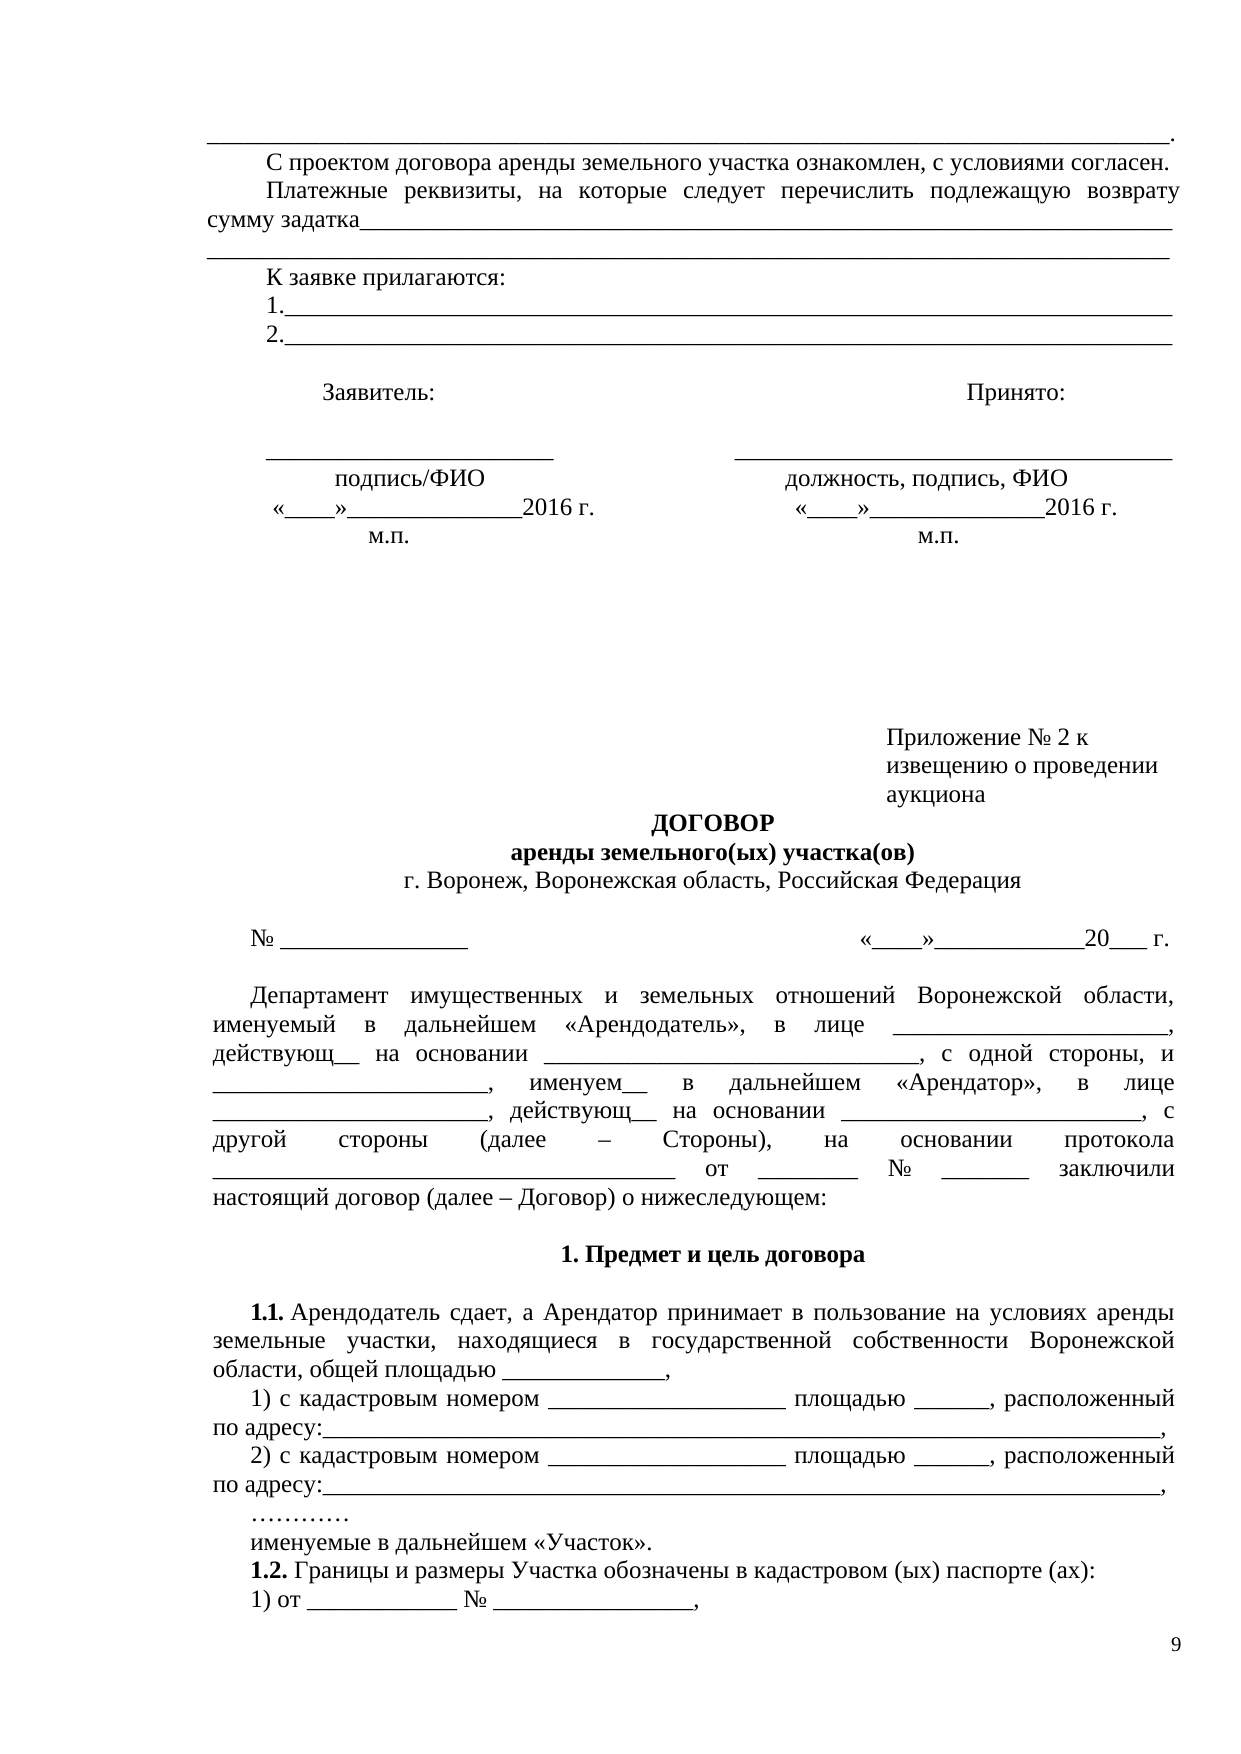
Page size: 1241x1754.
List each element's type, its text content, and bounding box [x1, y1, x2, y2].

text именуемые в дальнейшем «Участок». [213, 1527, 1175, 1556]
text Заявитель: Принято: [207, 377, 1181, 406]
text Департамент имущественных и земельных отношений Воронежской области, именуемый в дальнейшем «Арендодатель», в лице ______________________, действующ__ на основании ______________________________, с одной стороны, и ______________________, именуем__ в дальнейшем «Арендатор», в лице ______________________, действующ__ на основании ________________________, с другой стороны (далее – Стороны), на основании протокола _____________________________________ от ________ № _______ заключили настоящий договор (далее – Договор) о нижеследующем: [213, 981, 1175, 1211]
text подпись/ФИО должность, подпись, ФИО [207, 463, 1181, 492]
text Приложение № 2 к извещению о проведении аукциона [886, 722, 1181, 808]
text 1._______________________________________________________________________ [207, 291, 1181, 319]
text г. Воронеж, Воронежская область, Российская Федерация [213, 866, 1175, 894]
text «____»______________2016 г. «____»______________2016 г. [207, 492, 1181, 521]
text _______________________ ___________________________________ [207, 434, 1181, 463]
text № _______________ «____»____________20___ г. [213, 923, 1175, 952]
text 1.2. Границы и размеры Участка обозначены в кадастровом (ых) паспорте (ах): [213, 1556, 1175, 1584]
text К заявке прилагаются: [207, 262, 1181, 291]
text С проектом договора аренды земельного участка ознакомлен, с условиями согласен. [207, 147, 1181, 176]
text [207, 118, 1181, 147]
text ………… [213, 1498, 1175, 1527]
text 1) с кадастровым номером ___________________ площадью ______, расположенный по адресу:___________________________________________________________________, [213, 1383, 1175, 1441]
text аренды земельного(ых) участка(ов) [213, 837, 1175, 866]
text м.п. м.п. [207, 521, 1181, 549]
text 1) от ____________ № ________________, [213, 1584, 1175, 1613]
text _____________________________________________________________________________ [207, 233, 1181, 262]
text 1. Предмет и цель договора [213, 1239, 1175, 1268]
text 2) с кадастровым номером ___________________ площадью ______, расположенный по адресу:___________________________________________________________________, [213, 1441, 1175, 1498]
text 1.1. Арендодатель сдает, а Арендатор принимает в пользование на условиях аренды земельные участки, находящиеся в государственной собственности Воронежской области, общей площадью _____________, [213, 1297, 1175, 1383]
text ДОГОВОР [213, 808, 1175, 837]
text 2._______________________________________________________________________ [207, 319, 1181, 348]
text Платежные реквизиты, на которые следует перечислить подлежащую возврату сумму задатка_________________________________________________________________ [207, 176, 1181, 233]
